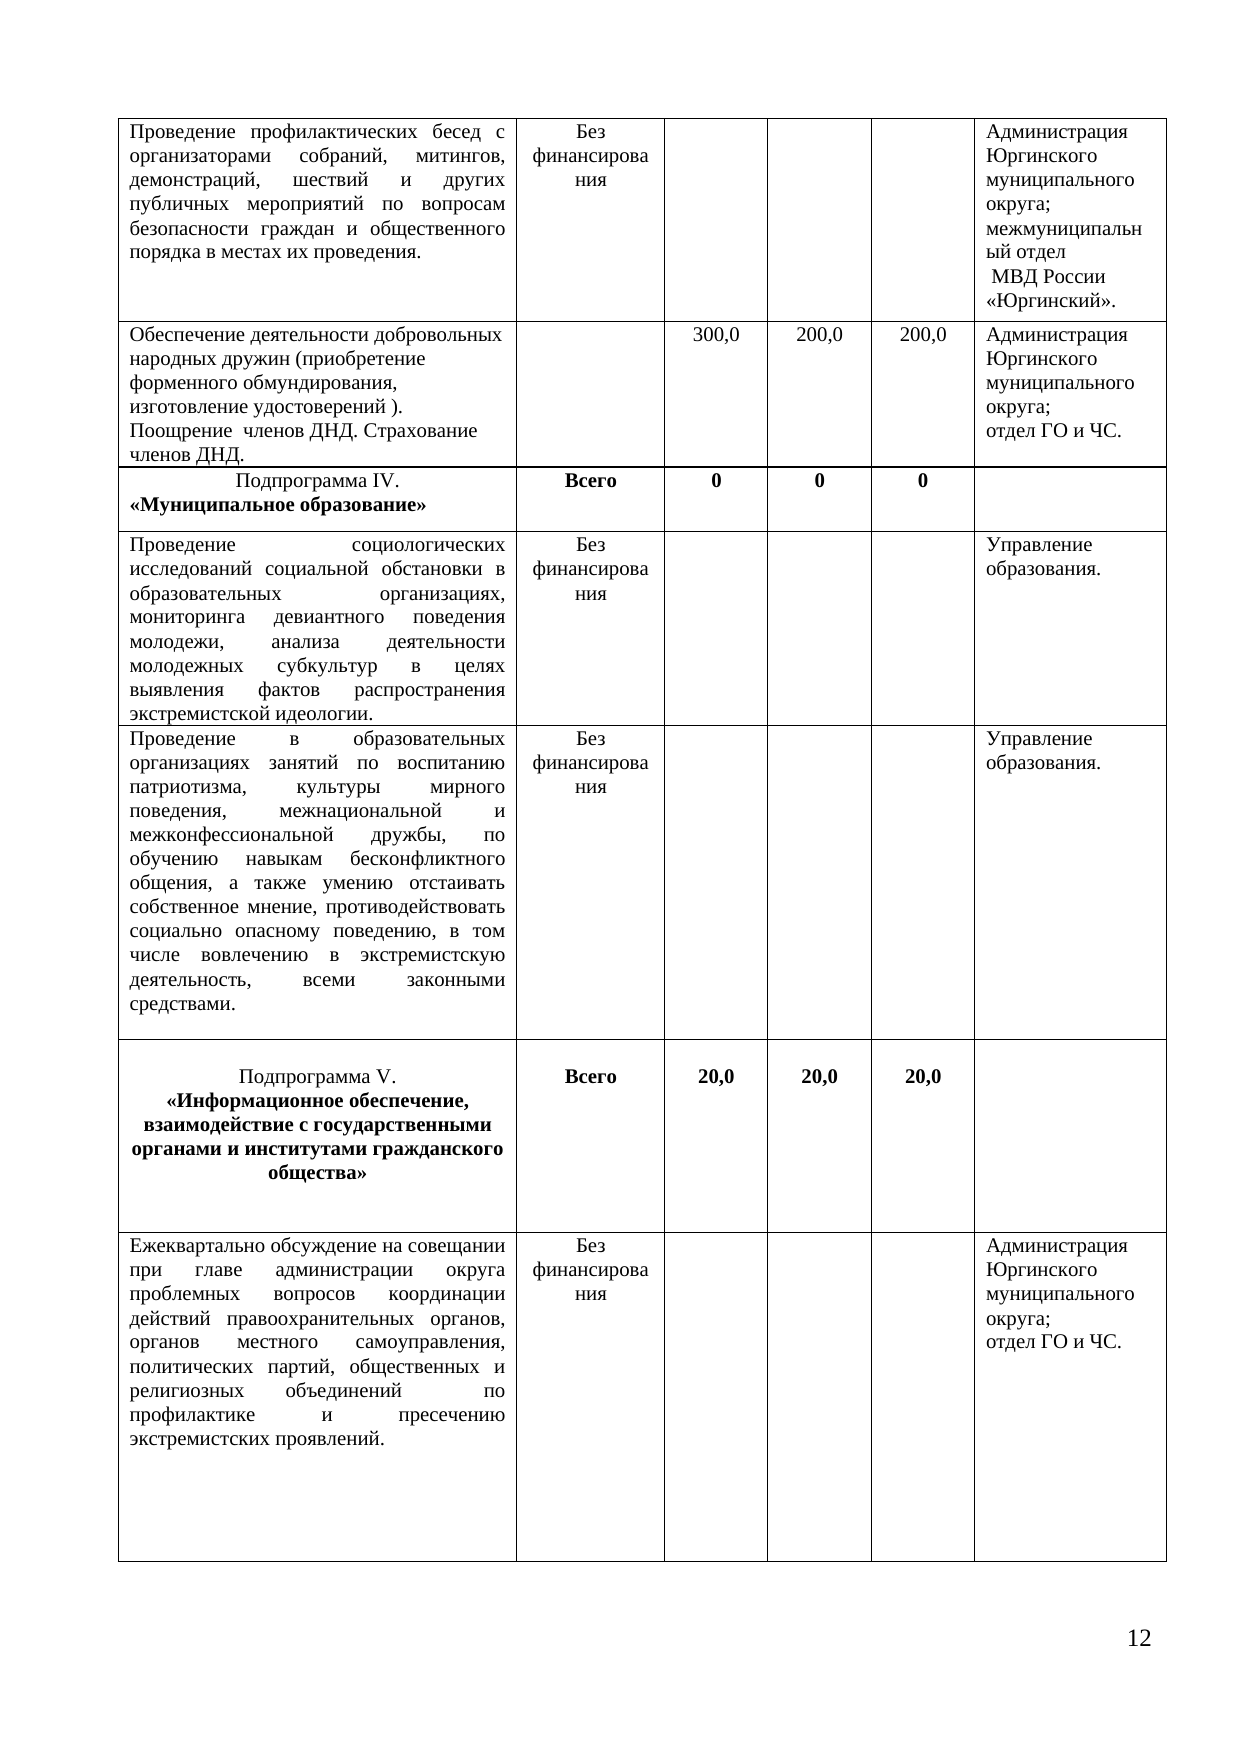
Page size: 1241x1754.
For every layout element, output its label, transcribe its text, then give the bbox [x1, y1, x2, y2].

table_cell [665, 1233, 767, 1561]
table_cell [665, 726, 767, 1039]
table_cell 0 [768, 468, 871, 531]
table_cell [665, 119, 767, 321]
table_cell Проведение в образовательных организациях занятий по воспитанию патриотизма, культуры мирного поведения, межнациональной и межконфессиональной дружбы, по обучению навыкам бесконфликтного общения, а также умению отстаивать собственное мнение, противодействовать социально опасному поведению, в том числе вовлечению в экстремистскую деятельность, всеми законными средствами. [119, 726, 516, 1039]
table_cell 20,0 [872, 1040, 974, 1232]
table_cell Без финансирования [517, 1233, 664, 1561]
table_cell [872, 1233, 974, 1561]
table_cell [872, 726, 974, 1039]
table_cell Без финансирования [517, 532, 664, 725]
table_cell Администрация Юргинского муниципального округа; отдел ГО и ЧС. [975, 1233, 1166, 1561]
table_cell [872, 119, 974, 321]
table_cell 0 [665, 468, 767, 531]
table_cell [665, 532, 767, 725]
table_cell 200,0 [872, 322, 974, 466]
table_cell [768, 1233, 871, 1561]
table_cell 20,0 [768, 1040, 871, 1232]
table_cell Проведение профилактических бесед с организаторами собраний, митингов, демонстраций, шествий и других публичных мероприятий по вопросам безопасности граждан и общественного порядка в местах их проведения. [119, 119, 516, 321]
table_cell Без финансирования [517, 119, 664, 321]
table_cell Подпрограмма V. «Информационное обеспечение, взаимодействие с государственными органами и институтами гражданского общества» [119, 1040, 516, 1232]
table_cell [975, 1040, 1166, 1232]
table_cell Управление образования. [975, 532, 1166, 725]
table_cell 300,0 [665, 322, 767, 466]
table_cell 20,0 [665, 1040, 767, 1232]
table_cell 0 [872, 468, 974, 531]
table_cell Всего [517, 468, 664, 531]
table_cell [975, 468, 1166, 531]
table_cell Всего [517, 1040, 664, 1232]
table_cell Управление образования. [975, 726, 1166, 1039]
table_cell 200,0 [768, 322, 871, 466]
table_cell [768, 119, 871, 321]
table_cell Проведение социологических исследований социальной обстановки в образовательных организациях, мониторинга девиантного поведения молодежи, анализа деятельности молодежных субкультур в целях выявления фактов распространения экстремистской идеологии. [119, 532, 516, 725]
table_cell [872, 532, 974, 725]
table_cell Обеспечение деятельности добровольных народных дружин (приобретение форменного обмундирования, изготовление удостоверений ). Поощрение членов ДНД. Страхование членов ДНД. [119, 322, 516, 466]
table_cell [768, 532, 871, 725]
table_cell Ежеквартально обсуждение на совещании при главе администрации округа проблемных вопросов координации действий правоохранительных органов, органов местного самоуправления, политических партий, общественных и религиозных объединений по профилактике и пресечению экстремистских проявлений. [119, 1233, 516, 1561]
table_cell [768, 726, 871, 1039]
table_cell Подпрограмма IV. «Муниципальное образование» [119, 468, 516, 531]
table_cell [517, 322, 664, 466]
table_cell Администрация Юргинского муниципального округа; отдел ГО и ЧС. [975, 322, 1166, 466]
table_cell Администрация Юргинского муниципального округа; межмуниципальный отдел МВД России «Юргинский». [975, 119, 1166, 321]
table_cell Без финансирования [517, 726, 664, 1039]
